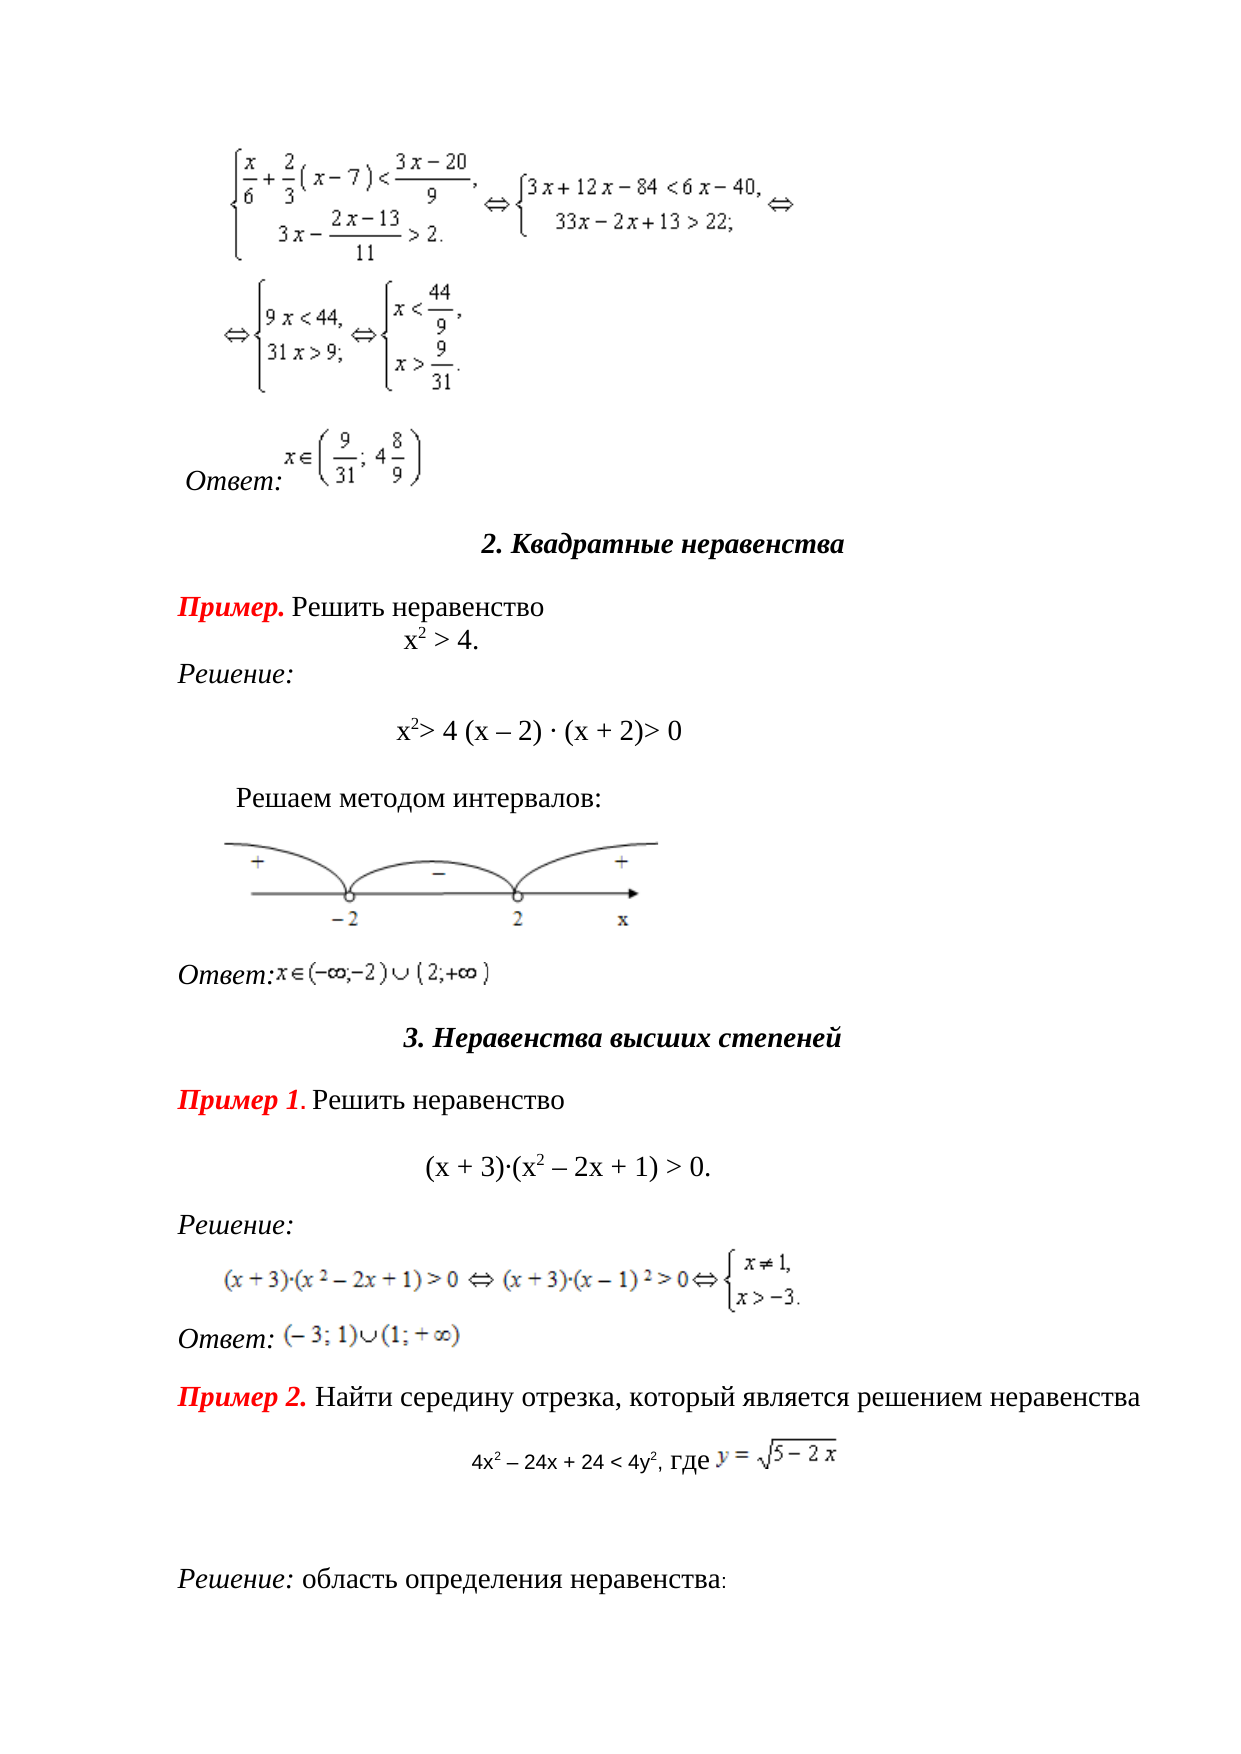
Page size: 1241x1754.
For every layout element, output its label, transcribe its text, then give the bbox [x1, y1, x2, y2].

picture [223, 1240, 801, 1314]
text Пример 1. Решить неравенство [177, 1082, 1152, 1116]
text 4х2 – 24х + 24 < 4у2, где [177, 1436, 1152, 1475]
picture [223, 838, 659, 929]
text х2 > 4. Решение: [177, 622, 1152, 689]
picture [715, 1436, 838, 1469]
text Решаем методом интервалов: [177, 747, 1152, 814]
picture [281, 1318, 460, 1349]
picture [223, 142, 795, 396]
picture [283, 423, 422, 491]
picture [275, 962, 489, 985]
text х2> 4 (х – 2) ∙ (х + 2)> 0 [177, 689, 1152, 747]
text 2. Квадратные неравенства [177, 526, 1152, 560]
text 3. Неравенства высших степеней [177, 1020, 1152, 1053]
text Решение: область определения неравенства: [177, 1561, 1152, 1594]
text Пример. Решить неравенство [177, 589, 1152, 622]
text (х + 3)∙(х2 – 2х + 1) > 0. [177, 1149, 1152, 1207]
text Ответ: [177, 399, 1152, 497]
text Ответ: [177, 957, 1152, 991]
text Пример 2. Найти середину отрезка, который является решением неравенства [177, 1379, 1152, 1412]
